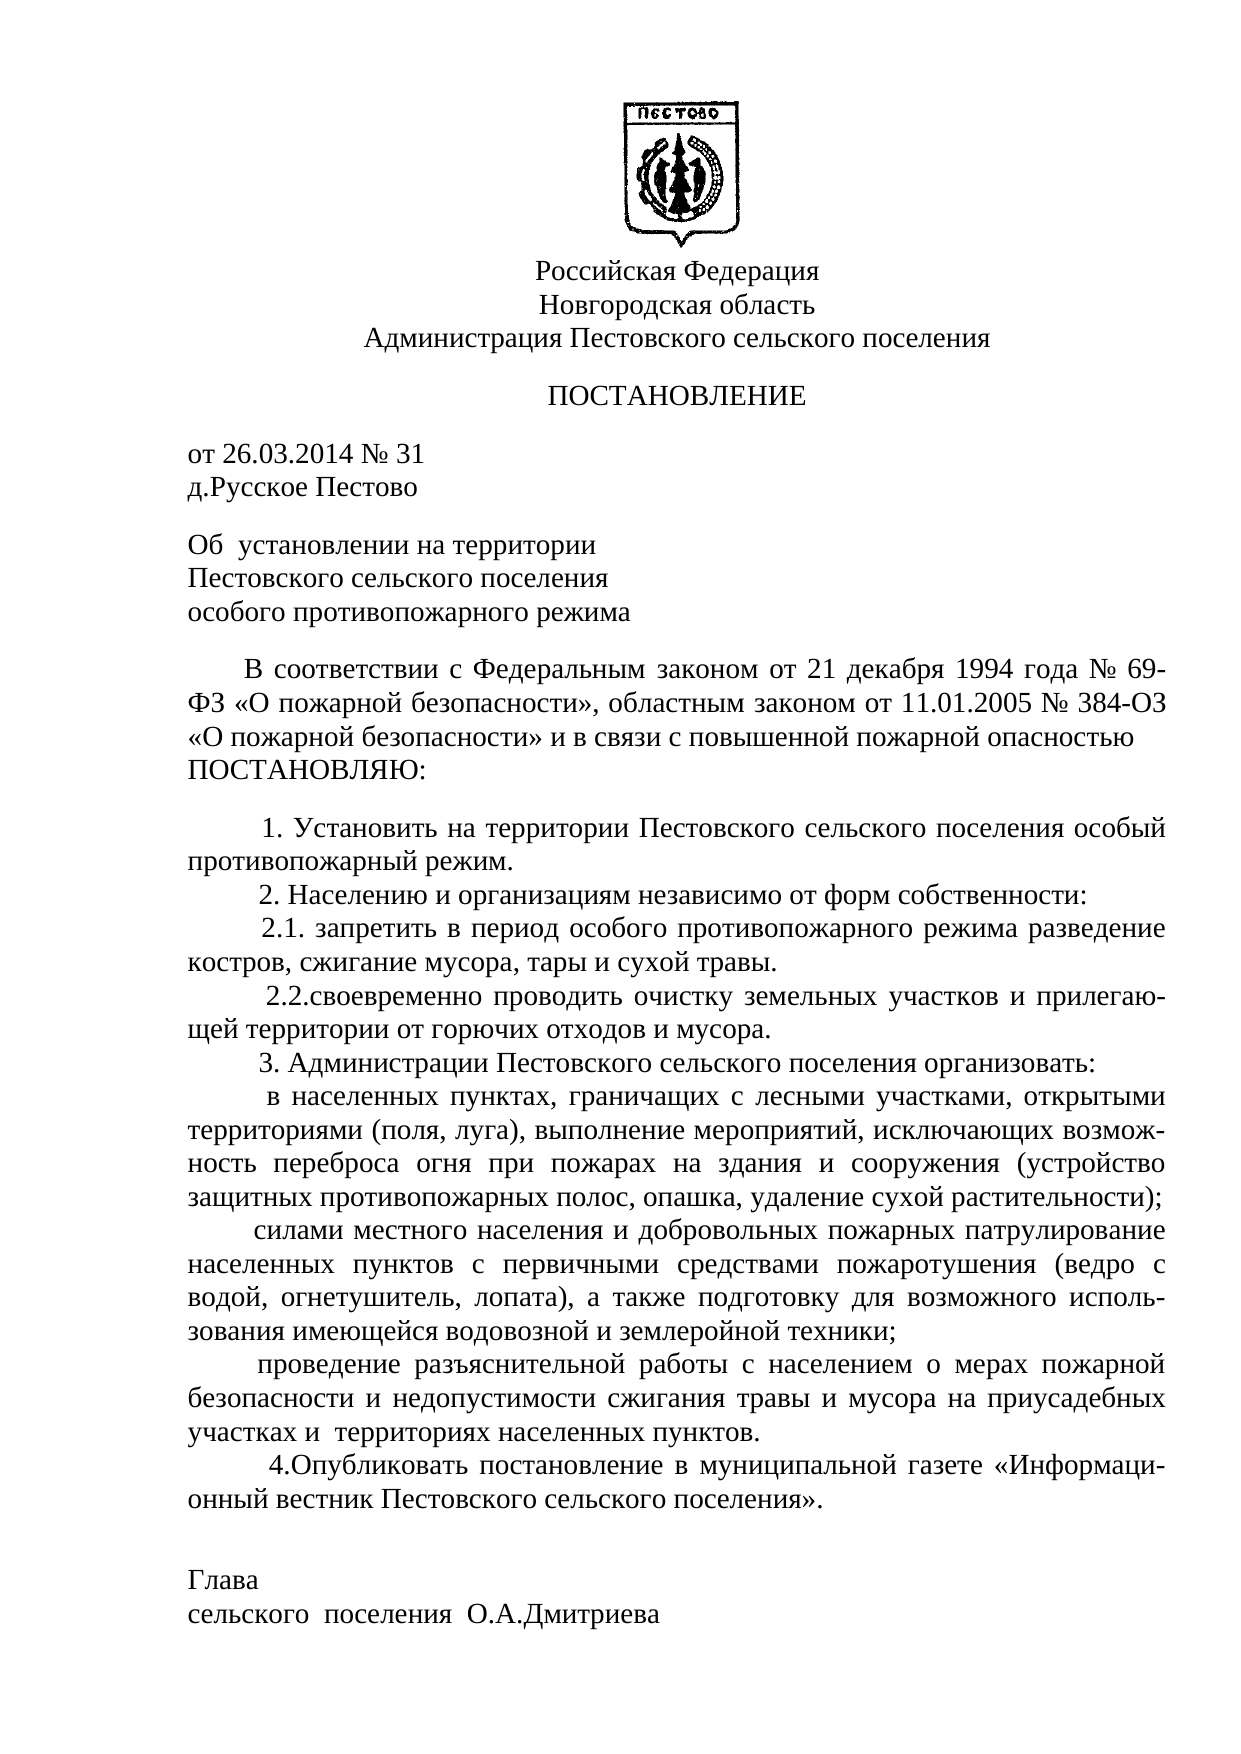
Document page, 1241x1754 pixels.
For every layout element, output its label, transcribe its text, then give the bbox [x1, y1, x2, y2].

text ПОСТАНОВЛЯЮ: [187, 752, 1167, 786]
text силами местного населения и добровольных пожарных патрулирование населенных пунктов с первичными средствами пожаротушения (ведро с водой, огнетушитель, лопата), а также подготовку для возможного исполь-зования имеющейся водовозной и землеройной техники; [187, 1212, 1167, 1347]
text проведение разъяснительной работы с населением о мерах пожарной безопасности и недопустимости сжигания травы и мусора на приусадебных участках и территориях населенных пунктов. [187, 1347, 1167, 1447]
text В соответствии с Федеральным законом от 21 декабря 1994 года № 69-ФЗ «О пожарной безопасности», областным законом от 11.01.2005 № 384-ОЗ «О пожарной безопасности» и в связи с повышенной пожарной опасностью [187, 652, 1167, 752]
text Об установлении на территории [187, 527, 1167, 561]
text Российская Федерация [187, 253, 1167, 287]
text 3. Администрации Пестовского сельского поселения организовать: [187, 1045, 1167, 1078]
picture [616, 96, 744, 249]
text Новгородская область [187, 287, 1167, 321]
text 2.1. запретить в период особого противопожарного режима разведение костров, сжигание мусора, тары и сухой травы. [187, 911, 1167, 978]
text 2. Населению и организациям независимо от форм собственности: [187, 877, 1167, 911]
text особого противопожарного режима [187, 594, 1167, 628]
text Пестовского сельского поселения [187, 561, 1167, 594]
text 2.2.своевременно проводить очистку земельных участков и прилегаю-щей территории от горючих отходов и мусора. [187, 978, 1167, 1045]
text ПОСТАНОВЛЕНИЕ [187, 378, 1167, 412]
text д.Русское Пестово [187, 469, 1167, 503]
text Глава [187, 1562, 1167, 1596]
text Администрация Пестовского сельского поселения [187, 321, 1167, 354]
text 1. Установить на территории Пестовского сельского поселения особый противопожарный режим. [187, 810, 1167, 877]
text от 26.03.2014 № 31 [187, 436, 1167, 469]
text в населенных пунктах, граничащих с лесными участками, открытыми территориями (поля, луга), выполнение мероприятий, исключающих возмож-ность переброса огня при пожарах на здания и сооружения (устройство защитных противопожарных полос, опашка, удаление сухой растительности); [187, 1078, 1167, 1212]
text 4.Опубликовать постановление в муниципальной газете «Информаци-онный вестник Пестовского сельского поселения». [187, 1447, 1167, 1514]
text сельского поселения О.А.Дмитриева [187, 1596, 1167, 1629]
